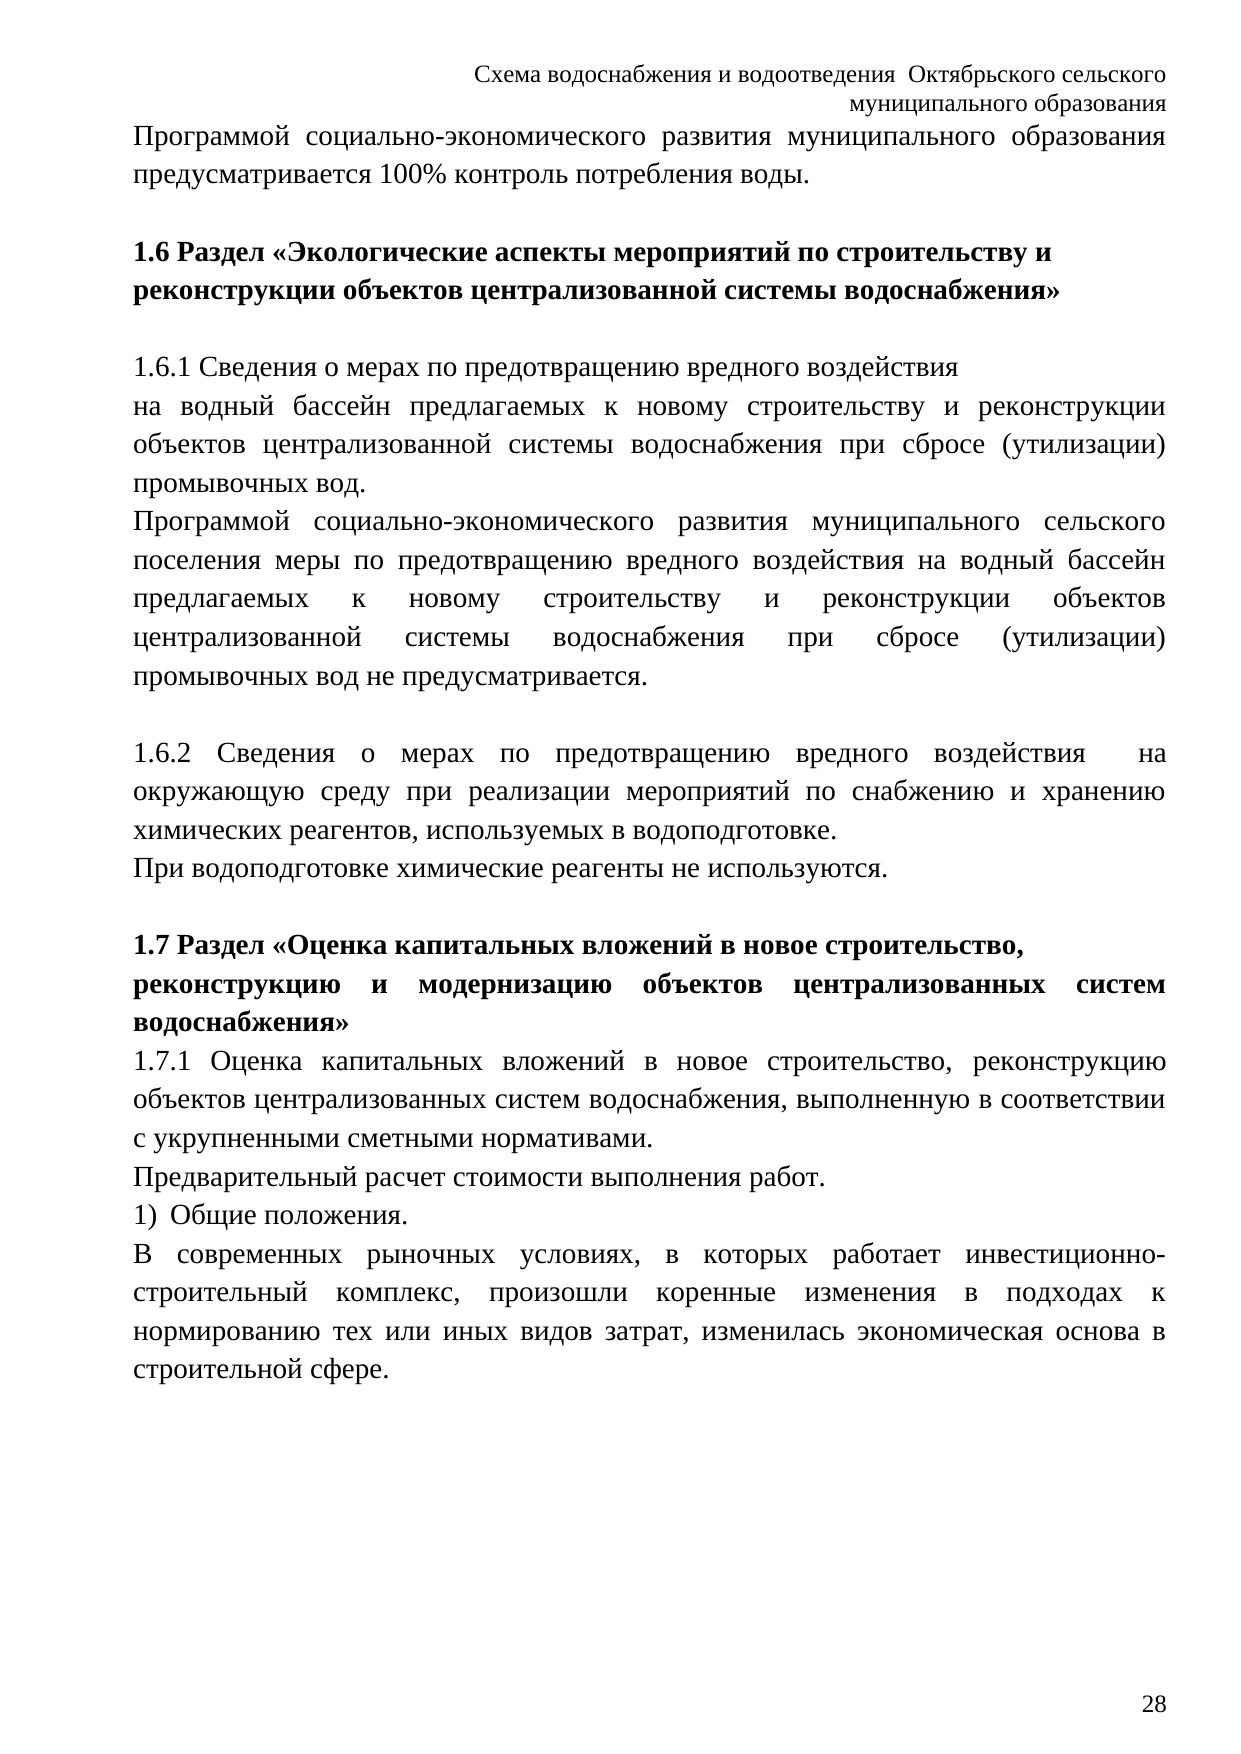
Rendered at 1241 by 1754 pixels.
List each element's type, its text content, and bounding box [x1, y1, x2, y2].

text 1.6 Раздел «Экологические аспекты мероприятий по строительству и [133, 234, 1167, 267]
text Предварительный расчет стоимости выполнения работ. [133, 1159, 1167, 1192]
text Программой социально-экономического развития муниципального сельского поселения меры по предотвращению вредного воздействия на водный бассейн предлагаемых к новому строительству и реконструкции объектов централизованной системы водоснабжения при сбросе (утилизации) промывочных вод не предусматривается. [133, 503, 1167, 691]
text 1.6.2 Сведения о мерах по предотвращению вредного воздействия на окружающую среду при реализации мероприятий по снабжению и хранению химических реагентов, используемых в водоподготовке. [133, 735, 1167, 845]
text на водный бассейн предлагаемых к новому строительству и реконструкции объектов централизованной системы водоснабжения при сбросе (утилизации) промывочных вод. [133, 388, 1167, 498]
text Программой социально-экономического развития муниципального образования предусматривается 100% контроль потребления воды. [133, 118, 1167, 190]
text 1.6.1 Сведения о мерах по предотвращению вредного воздействия [133, 349, 1167, 383]
list Общие положения. [133, 1197, 1167, 1231]
text 1.7.1 Оценка капитальных вложений в новое строительство, реконструкцию объектов централизованных систем водоснабжения, выполненную в соответствии с укрупненными сметными нормативами. [133, 1043, 1167, 1154]
text При водоподготовке химические реагенты не используются. [133, 850, 1167, 884]
text 1.7 Раздел «Оценка капитальных вложений в новое строительство, [133, 927, 1167, 961]
text В современных рыночных условиях, в которых работает инвестиционно-строительный комплекс, произошли коренные изменения в подходах к нормированию тех или иных видов затрат, изменилась экономическая основа в строительной сфере. [133, 1236, 1167, 1385]
text реконструкцию и модернизацию объектов централизованных систем водоснабжения» [133, 966, 1167, 1038]
text реконструкции объектов централизованной системы водоснабжения» [133, 272, 1167, 306]
